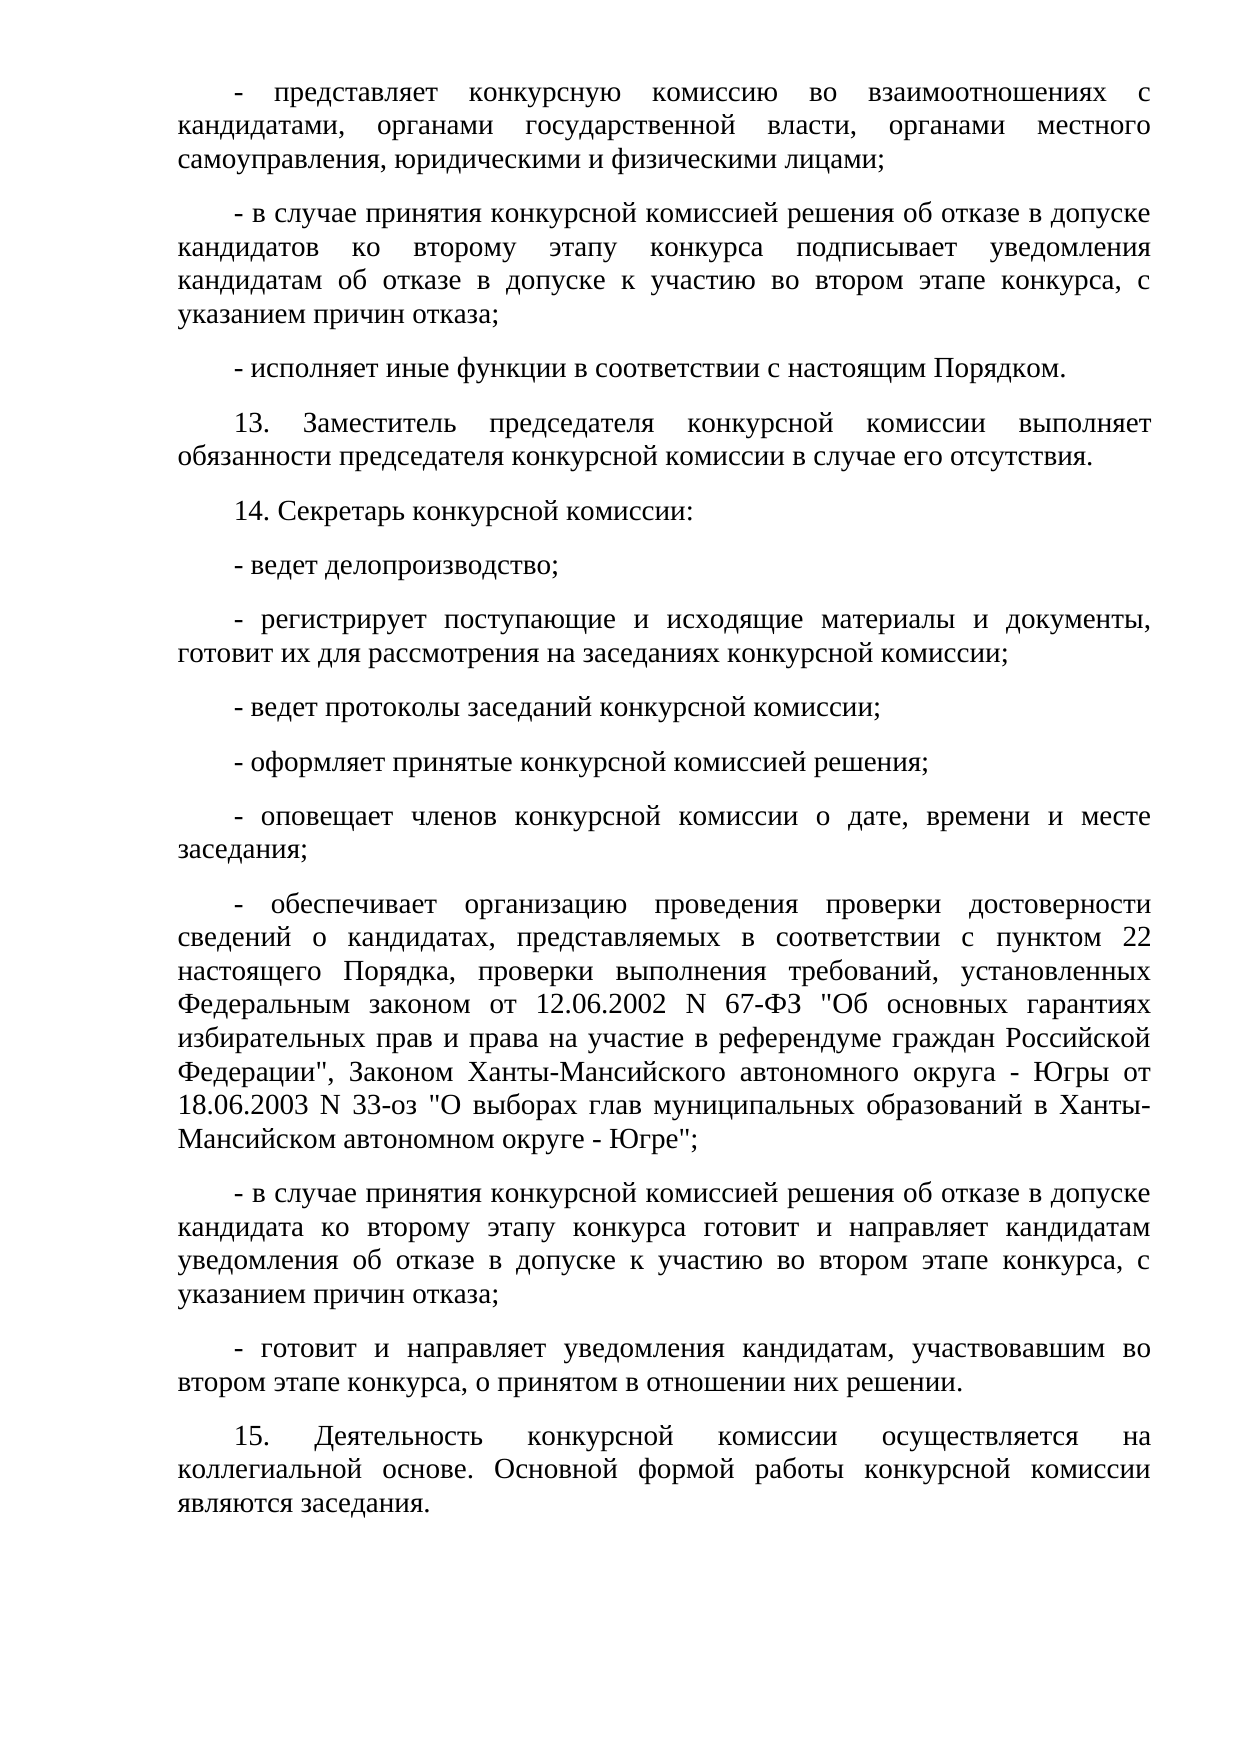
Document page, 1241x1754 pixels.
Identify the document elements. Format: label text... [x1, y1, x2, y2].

text - в случае принятия конкурсной комиссией решения об отказе в допуске кандидатов ко второму этапу конкурса подписывает уведомления кандидатам об отказе в допуске к участию во втором этапе конкурса, с указанием причин отказа; [177, 195, 1152, 329]
text 14. Секретарь конкурсной комиссии: [177, 493, 1152, 526]
text - ведет делопроизводство; [177, 547, 1152, 581]
text 13. Заместитель председателя конкурсной комиссии выполняет обязанности председателя конкурсной комиссии в случае его отсутствия. [177, 405, 1152, 472]
text - готовит и направляет уведомления кандидатам, участвовавшим во втором этапе конкурса, о принятом в отношении них решении. [177, 1330, 1152, 1397]
text - обеспечивает организацию проведения проверки достоверности сведений о кандидатах, представляемых в соответствии с пунктом 22 настоящего Порядка, проверки выполнения требований, установленных Федеральным законом от 12.06.2002 N 67-ФЗ "Об основных гарантиях избирательных прав и права на участие в референдуме граждан Российской Федерации", Законом Ханты-Мансийского автономного округа - Югры от 18.06.2003 N 33-оз "О выборах глав муниципальных образований в Ханты-Мансийском автономном округе - Югре"; [177, 886, 1152, 1154]
text - представляет конкурсную комиссию во взаимоотношениях с кандидатами, органами государственной власти, органами местного самоуправления, юридическими и физическими лицами; [177, 74, 1152, 174]
text - исполняет иные функции в соответствии с настоящим Порядком. [177, 350, 1152, 384]
text - в случае принятия конкурсной комиссией решения об отказе в допуске кандидата ко второму этапу конкурса готовит и направляет кандидатам уведомления об отказе в допуске к участию во втором этапе конкурса, с указанием причин отказа; [177, 1175, 1152, 1309]
text - оформляет принятые конкурсной комиссией решения; [177, 744, 1152, 777]
text - ведет протоколы заседаний конкурсной комиссии; [177, 689, 1152, 723]
text 15. Деятельность конкурсной комиссии осуществляется на коллегиальной основе. Основной формой работы конкурсной комиссии являются заседания. [177, 1418, 1152, 1519]
text - оповещает членов конкурсной комиссии о дате, времени и месте заседания; [177, 798, 1152, 865]
text - регистрирует поступающие и исходящие материалы и документы, готовит их для рассмотрения на заседаниях конкурсной комиссии; [177, 601, 1152, 668]
